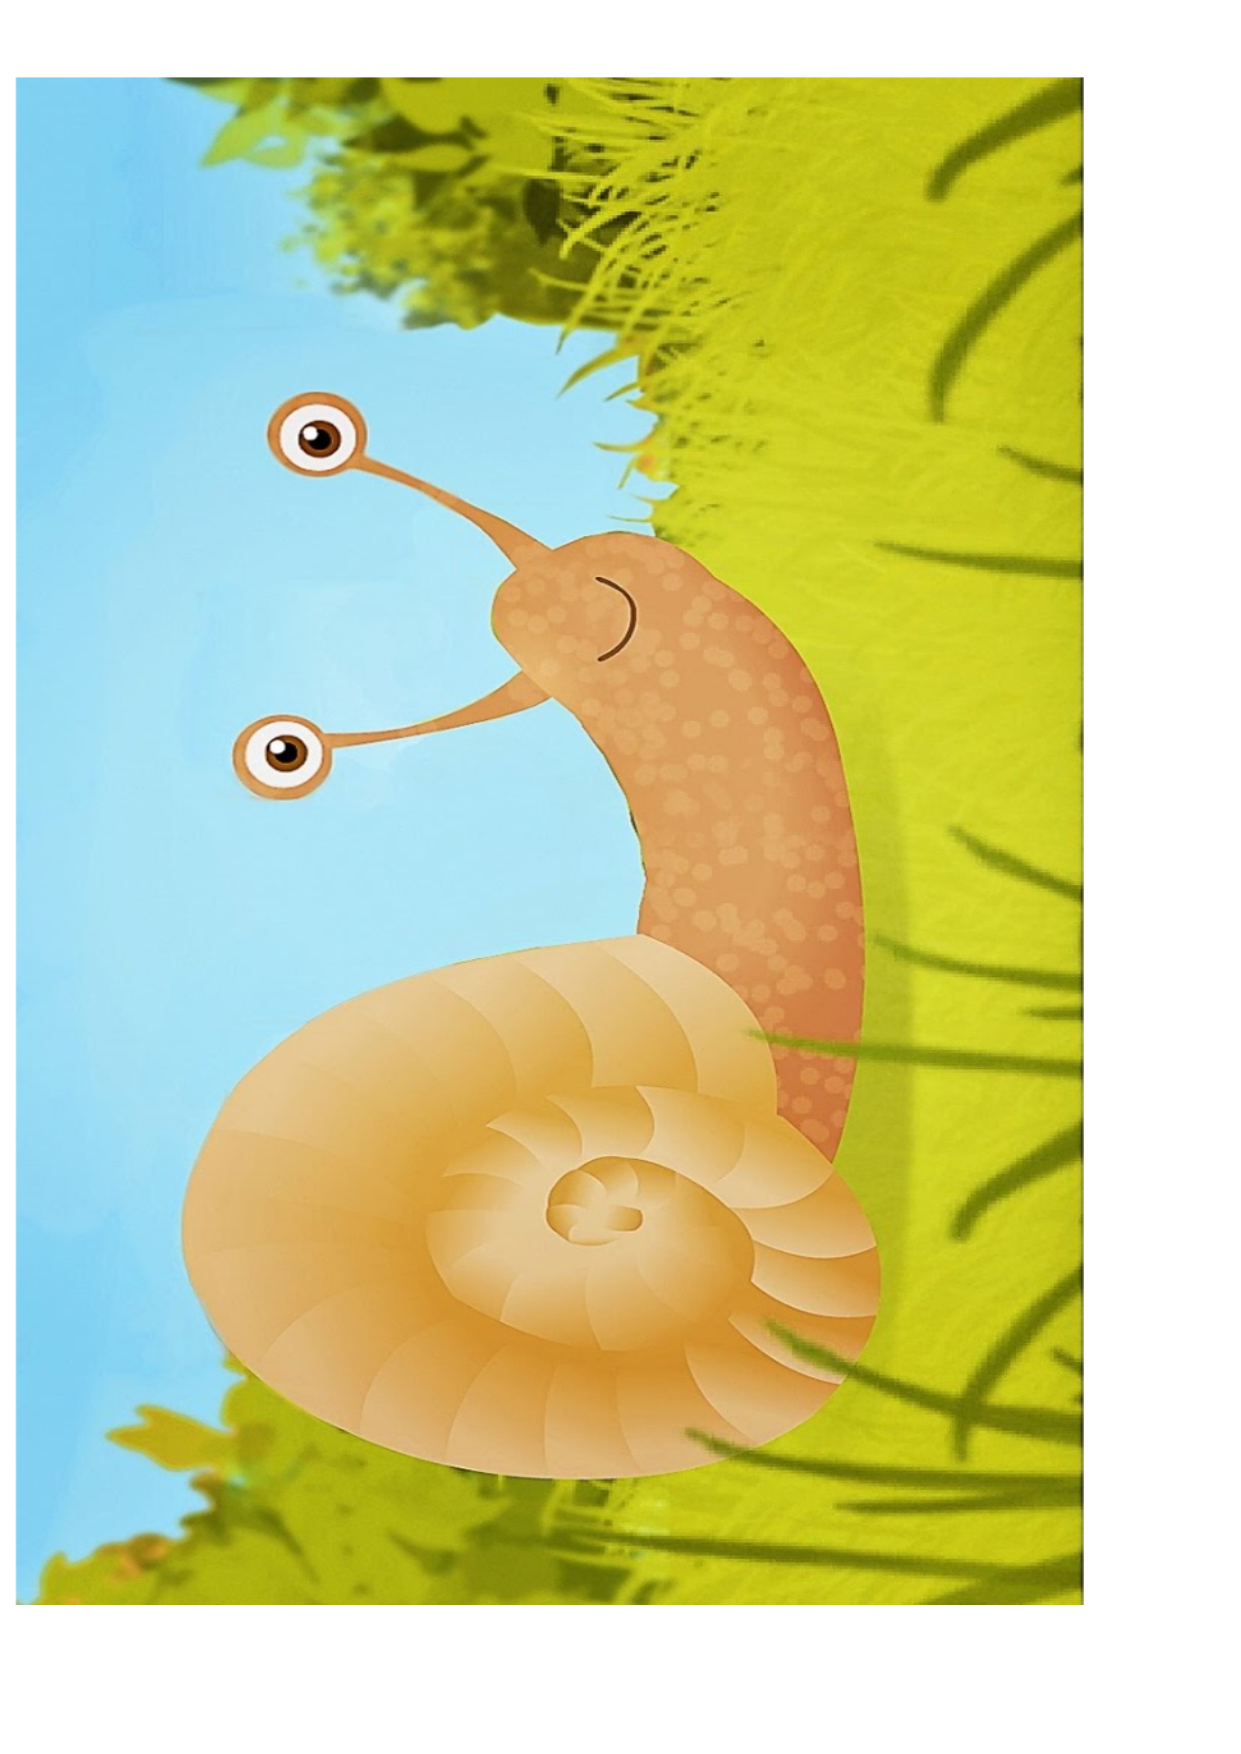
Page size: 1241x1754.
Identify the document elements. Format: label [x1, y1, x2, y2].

picture [17, 78, 1084, 1604]
